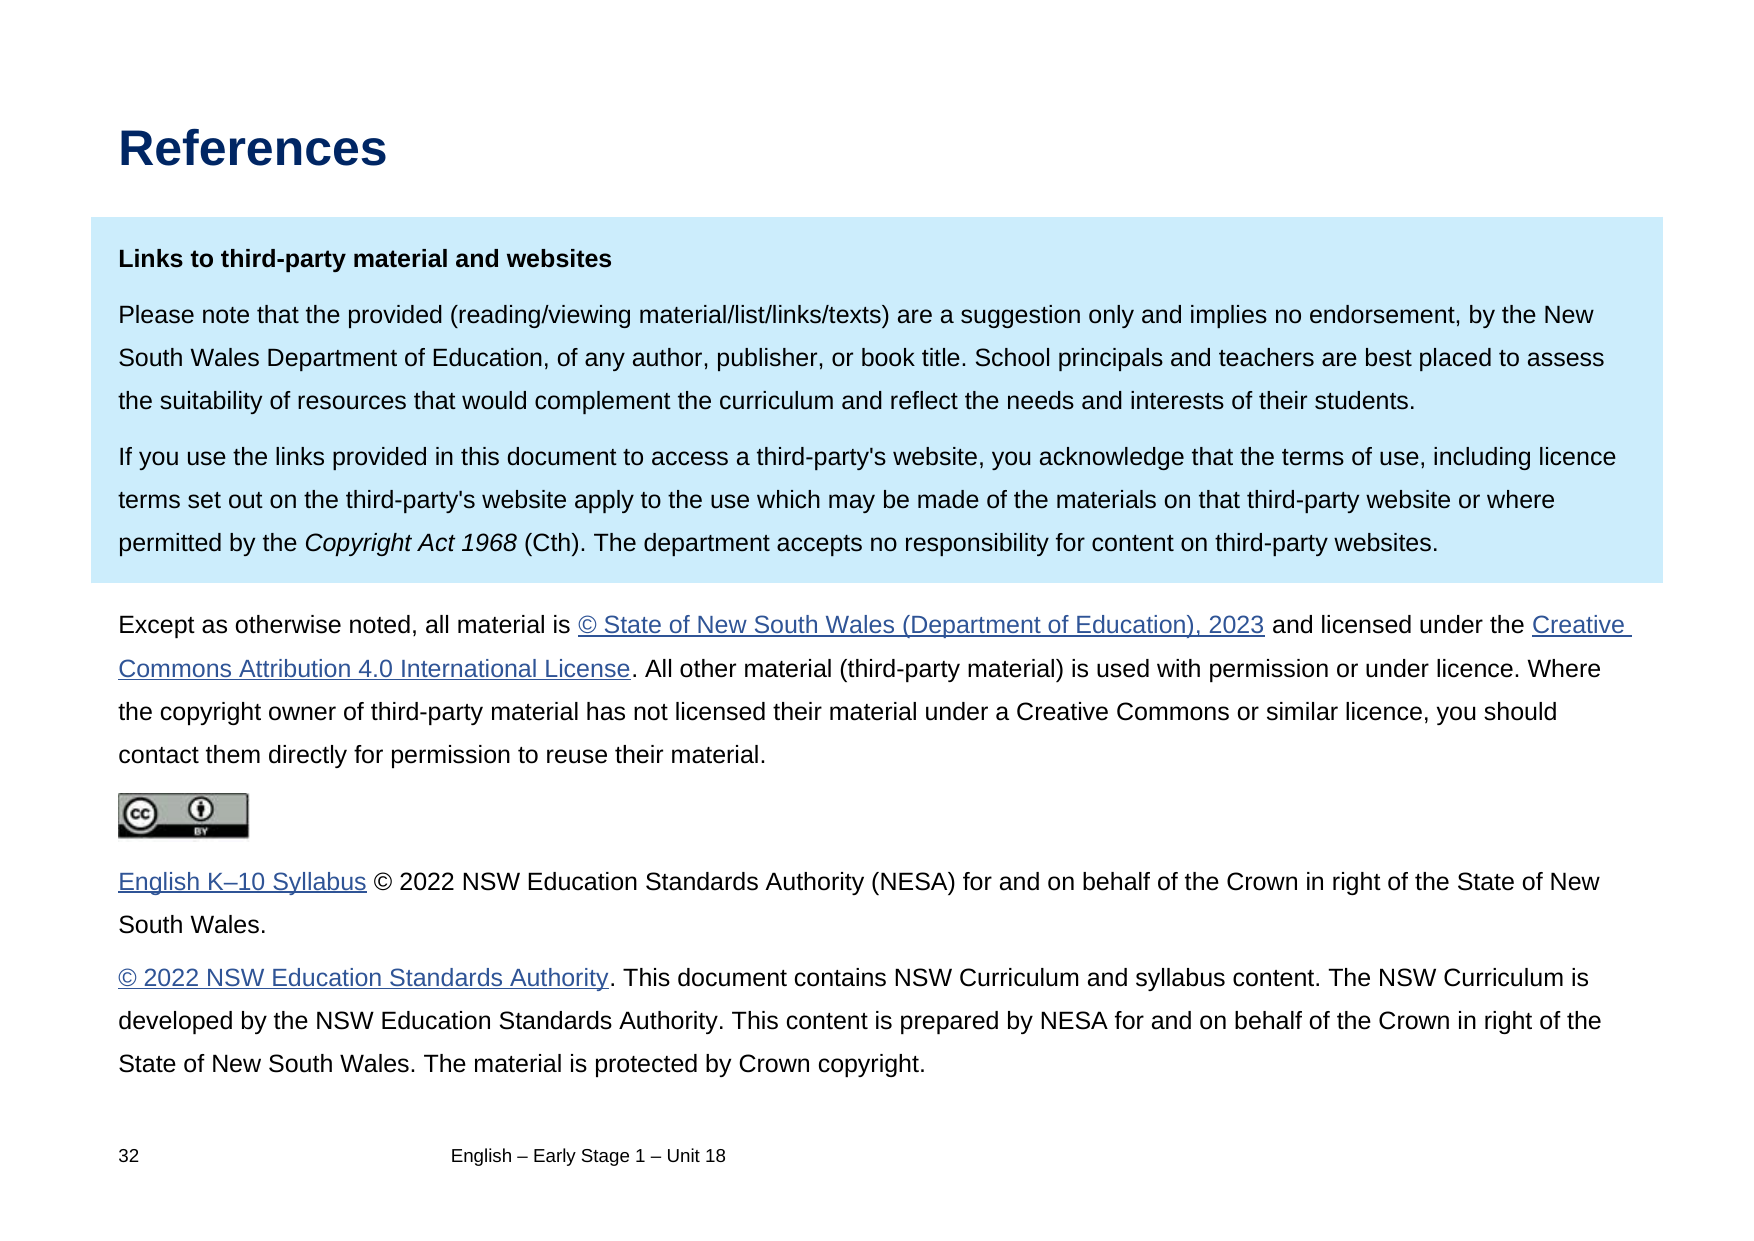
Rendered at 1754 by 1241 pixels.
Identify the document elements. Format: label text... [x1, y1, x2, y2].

text Except as otherwise noted, all material is © State of New South Wales (Department of Education), 2023 and licensed under the Creative Commons Attribution 4.0 International License. All other material (third-party material) is used with permission or under licence. Where the copyright owner of third-party material has not licensed their material under a Creative Commons or similar licence, you should contact them directly for permission to reuse their material. [118, 610, 1636, 768]
subtitle References [118, 118, 1636, 176]
text If you use the links provided in this document to access a third-party's website, you acknowledge that the terms of use, including licence terms set out on the third-party's website apply to the use which may be made of the materials on that third-party website or where permitted by the Copyright Act 1968 (Cth). The department accepts no responsibility for content on third-party websites. [97, 414, 1657, 577]
text Links to third-party material and websites [97, 223, 1657, 272]
text © 2022 NSW Education Standards Authority. This document contains NSW Curriculum and syllabus content. The NSW Curriculum is developed by the NSW Education Standards Authority. This content is prepared by NESA for and on behalf of the Crown in right of the State of New South Wales. The material is protected by Crown copyright. [118, 963, 1636, 1078]
text English K–10 Syllabus © 2022 NSW Education Standards Authority (NESA) for and on behalf of the Crown in right of the State of New South Wales. [118, 867, 1636, 938]
picture [118, 793, 250, 842]
text Please note that the provided (reading/viewing material/list/links/texts) are a suggestion only and implies no endorsement, by the New South Wales Department of Education, of any author, publisher, or book title. School principals and teachers are best placed to assess the suitability of resources that would complement the curriculum and reflect the needs and interests of their students. [97, 272, 1657, 414]
